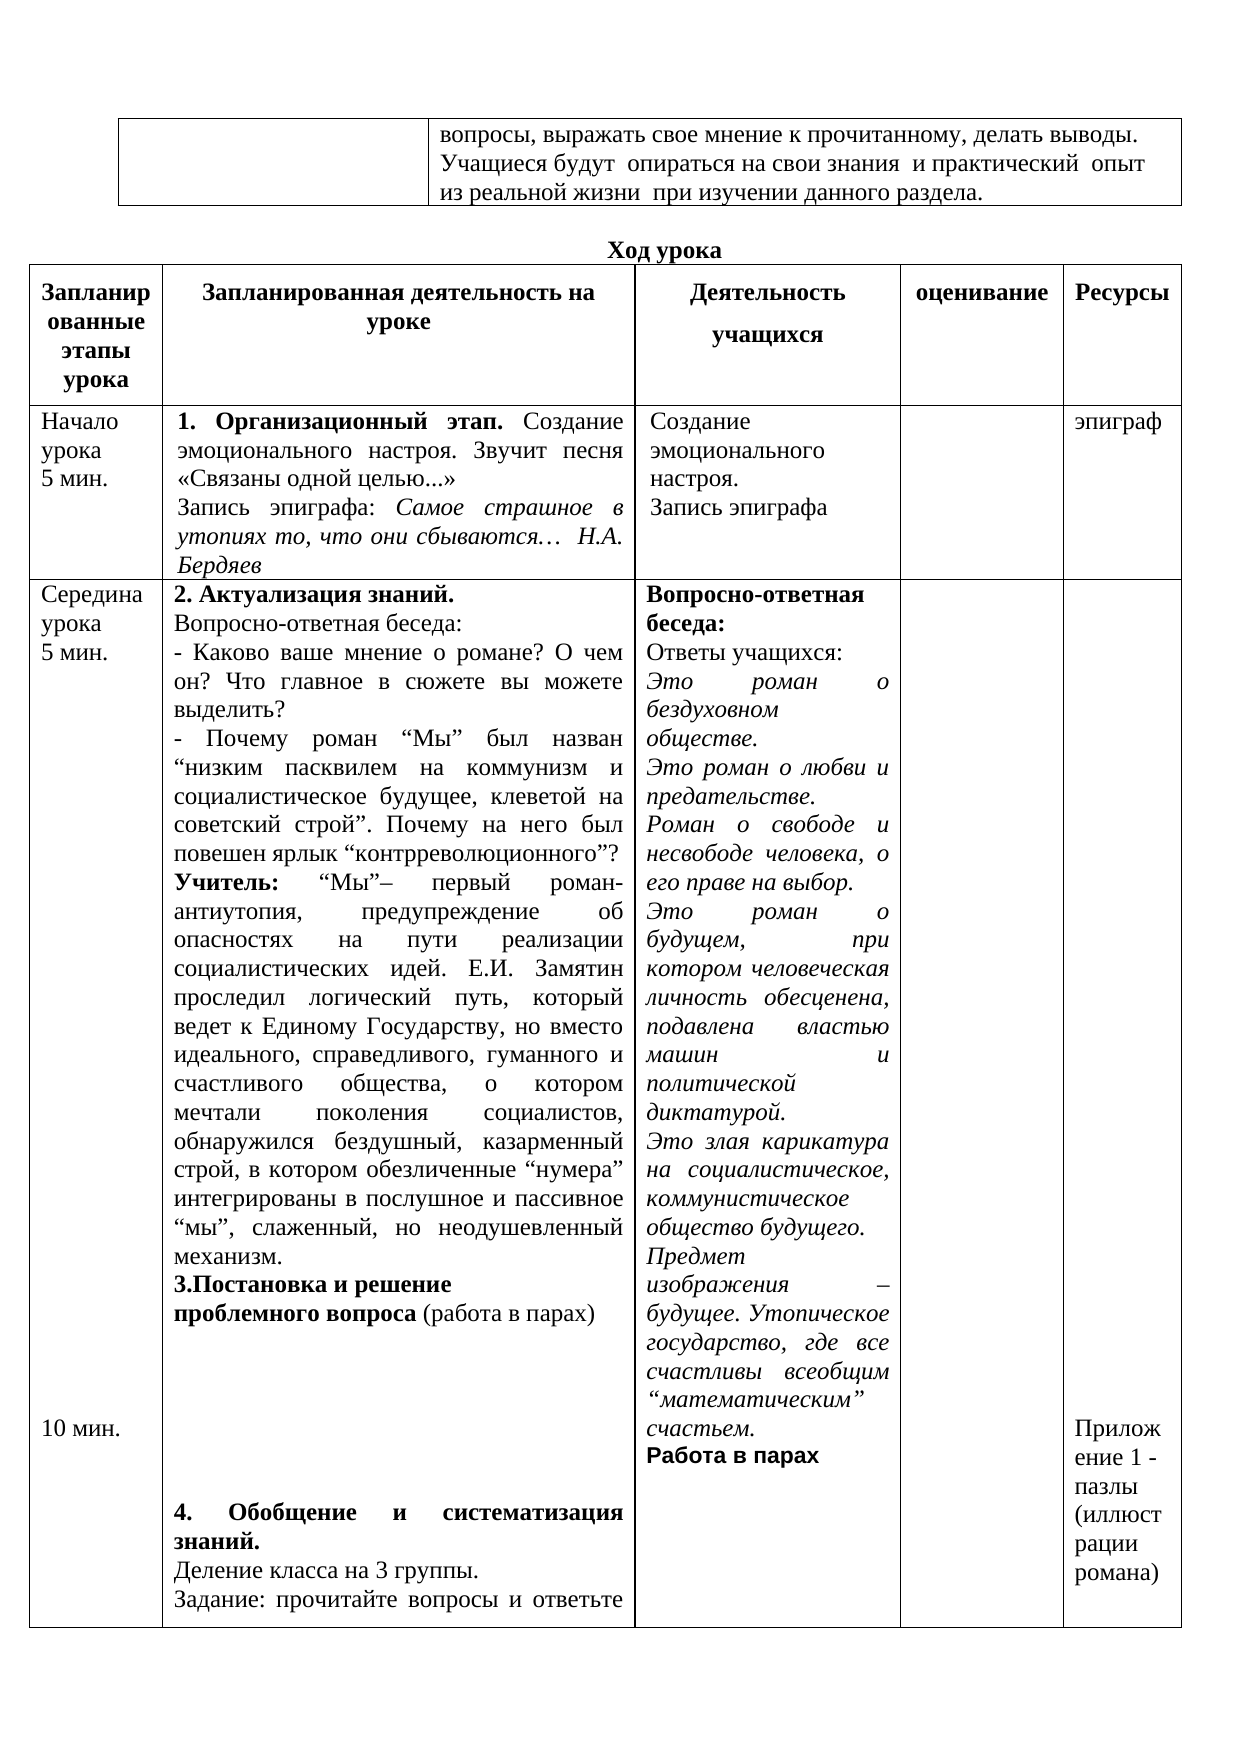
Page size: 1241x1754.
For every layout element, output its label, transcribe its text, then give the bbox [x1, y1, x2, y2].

table_cell Создание эмоционального настроя. Запись эпиграфа [636, 406, 900, 578]
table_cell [30, 580, 162, 1627]
table_cell 1. Организационный этап. Создание эмоционального настроя. Звучит песня «Связаны одной целью...» Запись эпиграфа: Самое страшное в утопиях то, что они сбываются… Н.А. Бердяев [163, 406, 634, 578]
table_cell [163, 580, 634, 1627]
text Ход урока [177, 235, 1152, 264]
table_header оценивание [901, 265, 1063, 405]
table_header Деятельность учащихся [636, 265, 900, 405]
table_cell [901, 406, 1063, 578]
table_header Запланированные этапы урока [30, 265, 162, 405]
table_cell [119, 119, 428, 205]
table_cell Начало урока 5 мин. [30, 406, 162, 578]
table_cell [1064, 580, 1181, 1627]
table_cell [901, 580, 1063, 1627]
table_header Ресурсы [1064, 265, 1181, 405]
table_header Запланированная деятельность на уроке [163, 265, 634, 405]
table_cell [429, 119, 1181, 205]
table_cell эпиграф [1064, 406, 1181, 578]
